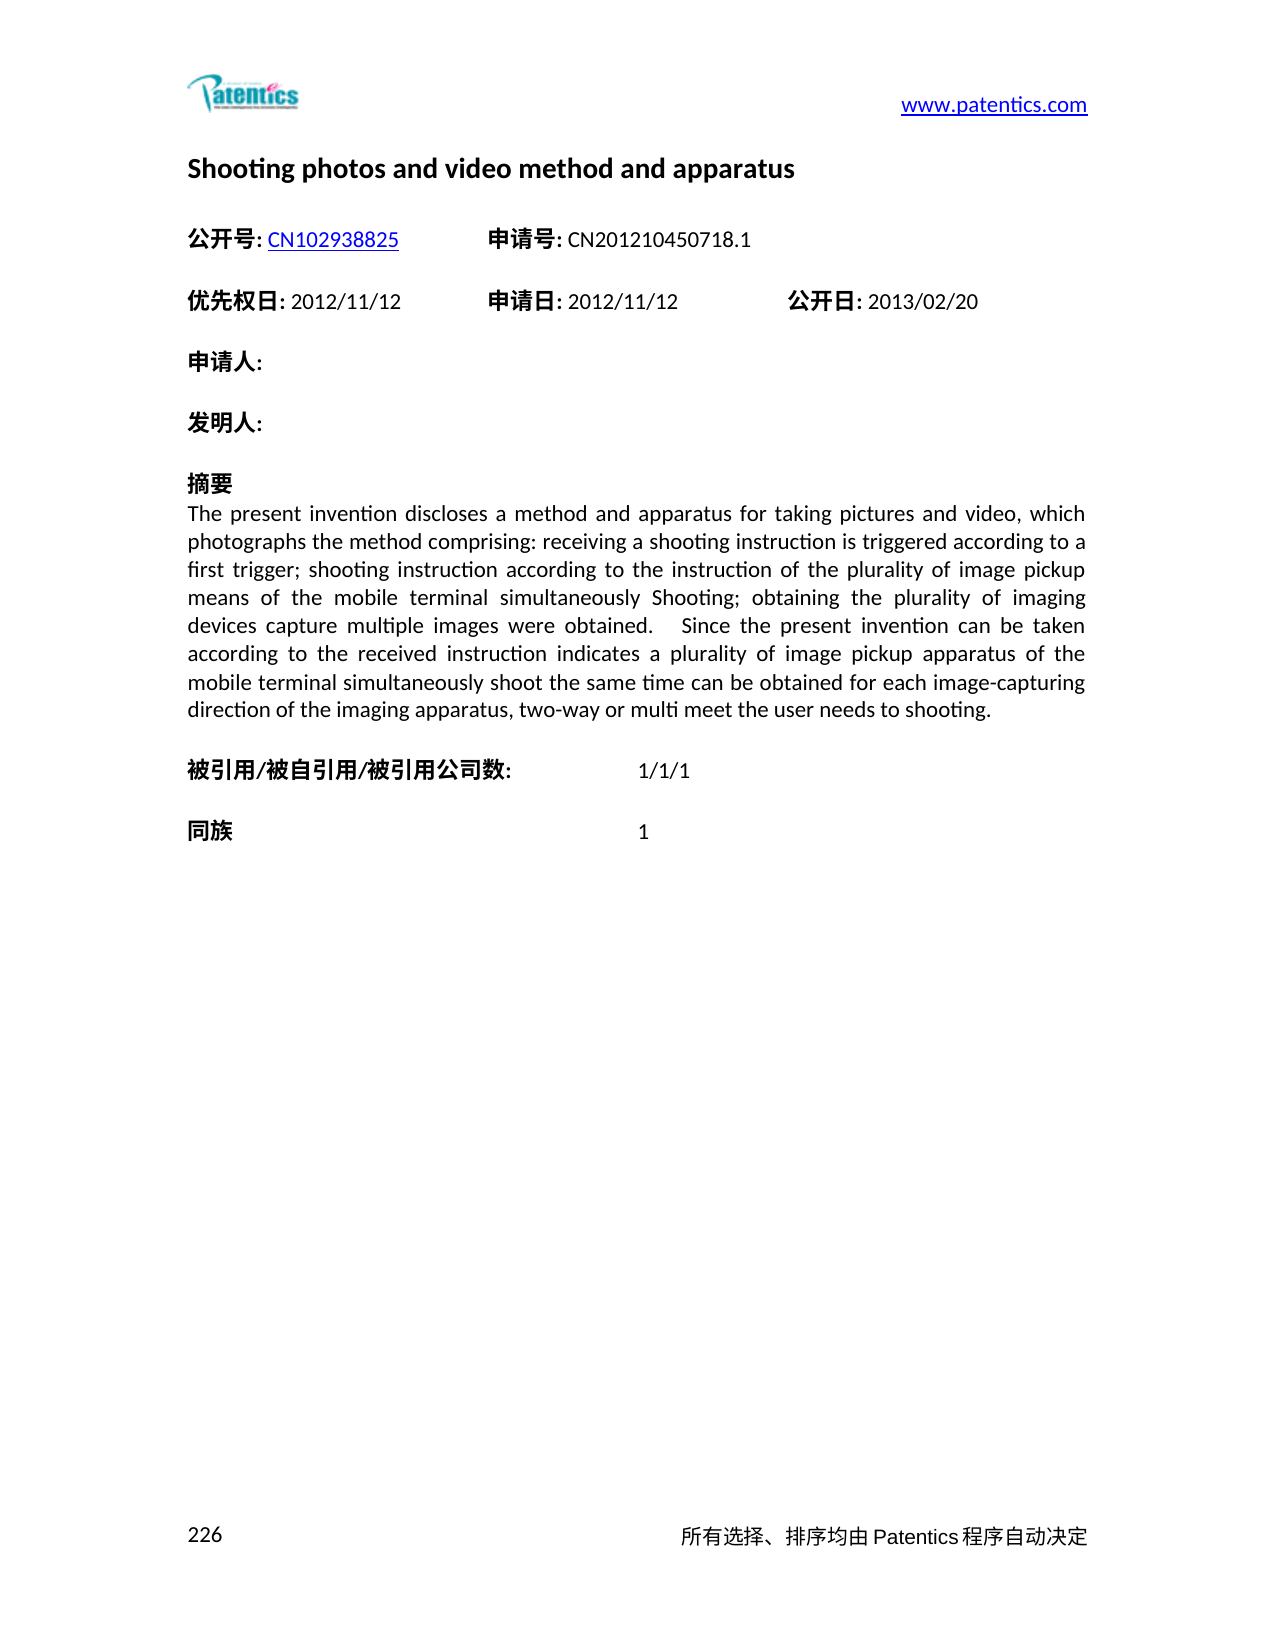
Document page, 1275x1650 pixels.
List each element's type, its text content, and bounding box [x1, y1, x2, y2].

text 申请人: [187, 344, 1087, 377]
picture [187, 74, 301, 113]
text 同族 1 [187, 813, 1087, 846]
text 摘要 [187, 466, 1087, 499]
text 公开号: CN102938825 申请号: CN201210450718.1 [187, 221, 1087, 254]
text The present invention discloses a method and apparatus for taking pictures and video, which photographs the method comprising: receiving a shooting instruction is triggered according to a first trigger; shooting instruction according to the instruction of the plurality of image pickup means of the mobile terminal simultaneously Shooting; obtaining the plurality of imaging devices capture multiple images were obtained. Since the present invention can be taken according to the received instruction indicates a plurality of image pickup apparatus of the mobile terminal simultaneously shoot the same time can be obtained for each image-capturing direction of the imaging apparatus, two-way or multi meet the user needs to shooting. [187, 499, 1087, 724]
text 优先权日: 2012/11/12 申请日: 2012/11/12 公开日: 2013/02/20 [187, 282, 1087, 316]
text 发明人: [187, 405, 1087, 438]
text Shooting photos and video method and apparatus [187, 150, 1087, 186]
text 被引用/被自引用/被引用公司数: 1/1/1 [187, 752, 1087, 785]
